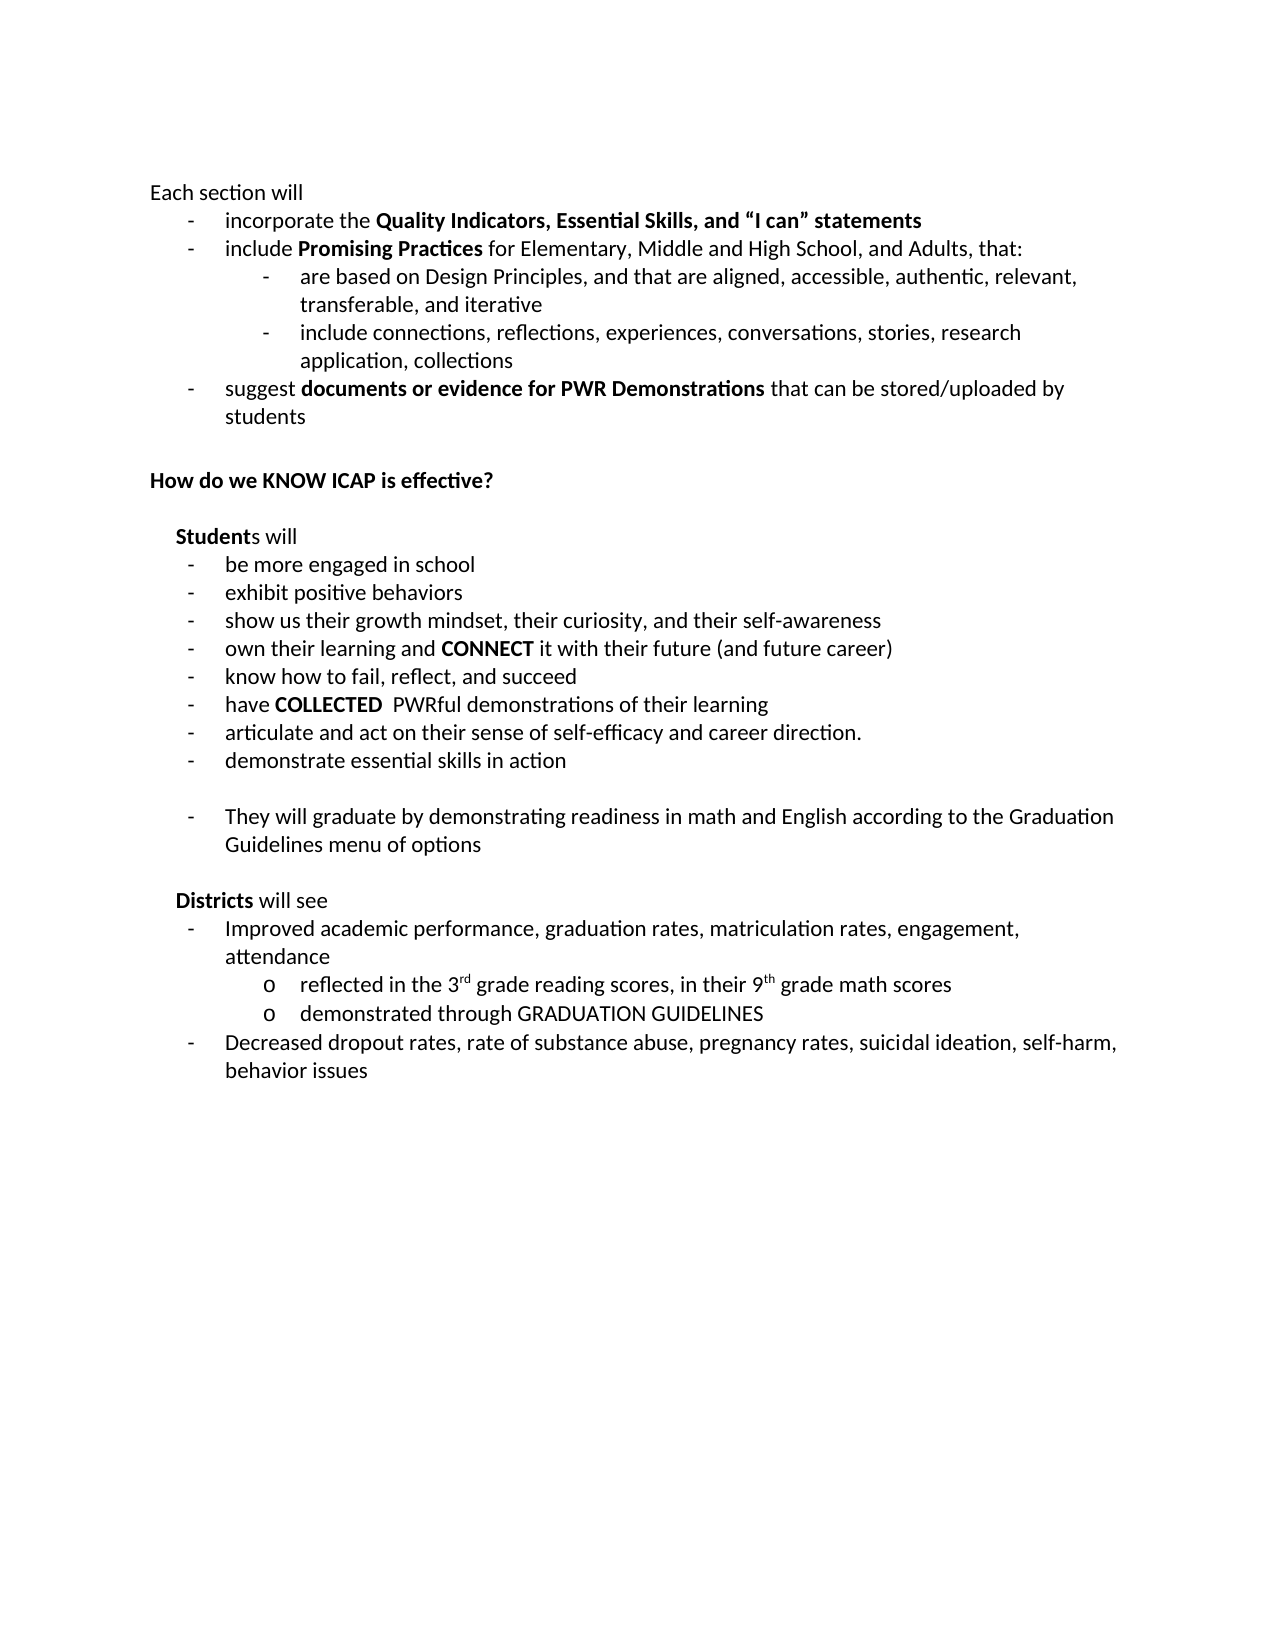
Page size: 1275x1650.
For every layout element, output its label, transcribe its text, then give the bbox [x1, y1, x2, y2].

text Students will [150, 522, 1125, 550]
list be more engaged in school [187, 550, 1125, 578]
text How do we KNOW ICAP is effective? [150, 466, 1125, 494]
list incorporate the Quality Indicators, Essential Skills, and “I can” statements [187, 206, 1125, 234]
list demonstrated through GRADUATION GUIDELINES [262, 999, 1125, 1028]
list articulate and act on their sense of self-efficacy and career direction. [187, 718, 1125, 746]
list include Promising Practices for Elementary, Middle and High School, and Adults, that: [187, 234, 1125, 262]
list own their learning and CONNECT it with their future (and future career) [187, 634, 1125, 662]
list reflected in the 3rd grade reading scores, in their 9th grade math scores [262, 970, 1125, 999]
list exhibit positive behaviors [187, 578, 1125, 606]
list suggest documents or evidence for PWR Demonstrations that can be stored/uploaded by students [187, 374, 1125, 430]
list are based on Design Principles, and that are aligned, accessible, authentic, relevant, transferable, and iterative [262, 262, 1125, 318]
list include connections, reflections, experiences, conversations, stories, research application, collections [262, 318, 1125, 374]
list Decreased dropout rates, rate of substance abuse, pregnancy rates, suicidal ideation, self-harm, behavior issues [187, 1028, 1125, 1084]
list have COLLECTED PWRful demonstrations of their learning [187, 690, 1125, 718]
list Improved academic performance, graduation rates, matriculation rates, engagement, attendance [187, 914, 1125, 970]
list They will graduate by demonstrating readiness in math and English according to the Graduation Guidelines menu of options [187, 802, 1125, 858]
list demonstrate essential skills in action [187, 746, 1125, 774]
list show us their growth mindset, their curiosity, and their self-awareness [187, 606, 1125, 634]
list know how to fail, reflect, and succeed [187, 662, 1125, 690]
text Districts will see [150, 886, 1125, 914]
text Each section will [150, 178, 1125, 206]
